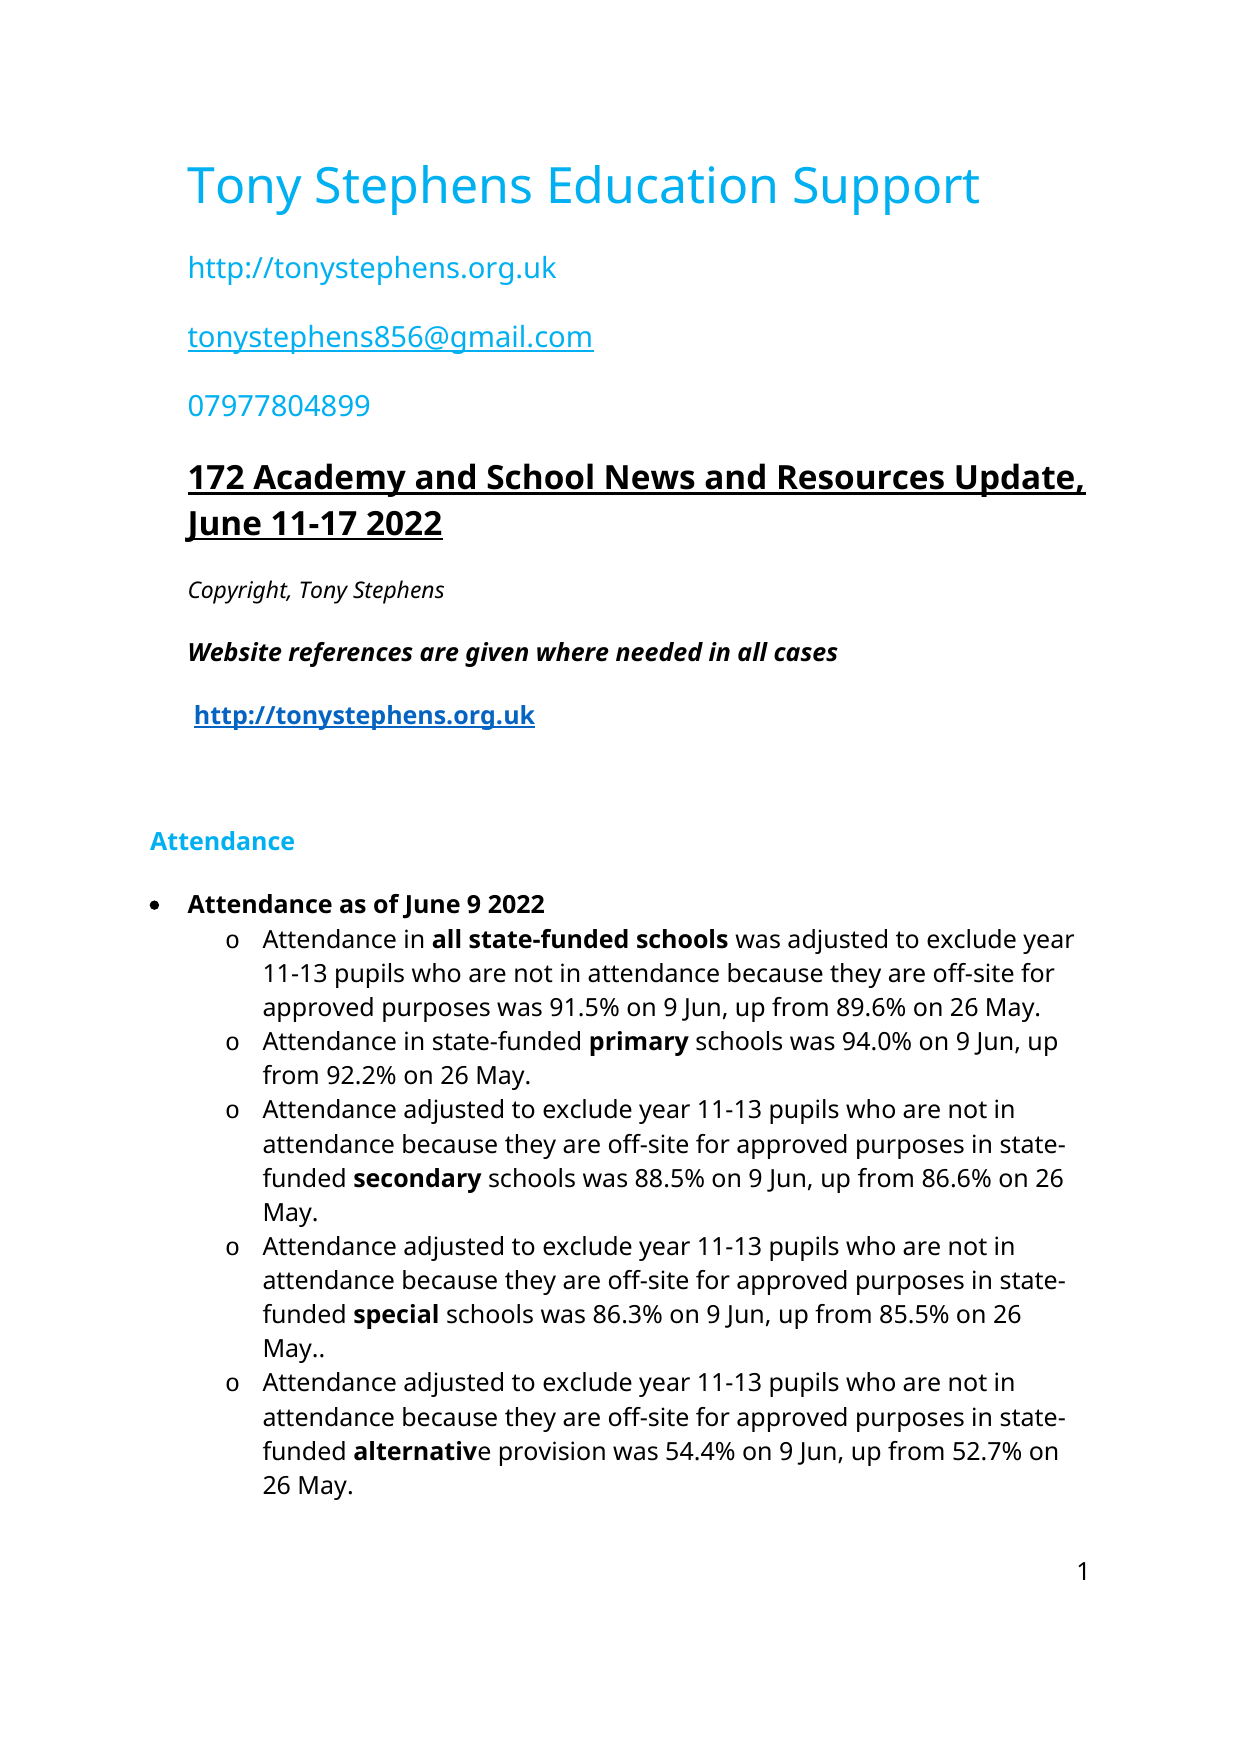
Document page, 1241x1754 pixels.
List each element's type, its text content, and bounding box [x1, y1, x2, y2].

list Attendance adjusted to exclude year 11-13 pupils who are not in attendance because they are off-site for approved purposes in state-funded special schools was 86.3% on 9 Jun, up from 85.5% on 26 May.. [225, 1228, 1090, 1365]
text tonystephens856@gmail.com [187, 316, 1090, 356]
text 172 Academy and School News and Resources Update, June 11-17 2022 [187, 454, 1090, 545]
list Attendance adjusted to exclude year 11-13 pupils who are not in attendance because they are off-site for approved purposes in state-funded alternative provision was 54.4% on 9 Jun, up from 52.7% on 26 May. [225, 1365, 1090, 1501]
list Attendance in state-funded primary schools was 94.0% on 9 Jun, up from 92.2% on 26 May. [225, 1024, 1090, 1092]
text Tony Stephens Education Support [187, 150, 1090, 218]
text 07977804899 [187, 385, 1090, 425]
list Attendance as of June 9 2022 [150, 887, 1090, 921]
text Attendance [150, 824, 1090, 858]
text Copyright, Tony Stephens [187, 574, 1090, 605]
list Attendance in all state-funded schools was adjusted to exclude year 11-13 pupils who are not in attendance because they are off-site for approved purposes was 91.5% on 9 Jun, up from 89.6% on 26 May. [225, 921, 1090, 1024]
text http://tonystephens.org.uk [187, 247, 1090, 287]
list Attendance adjusted to exclude year 11-13 pupils who are not in attendance because they are off-site for approved purposes in state-funded secondary schools was 88.5% on 9 Jun, up from 86.6% on 26 May. [225, 1092, 1090, 1228]
text Website references are given where needed in all cases [187, 634, 1090, 668]
text http://tonystephens.org.uk [187, 697, 1090, 732]
